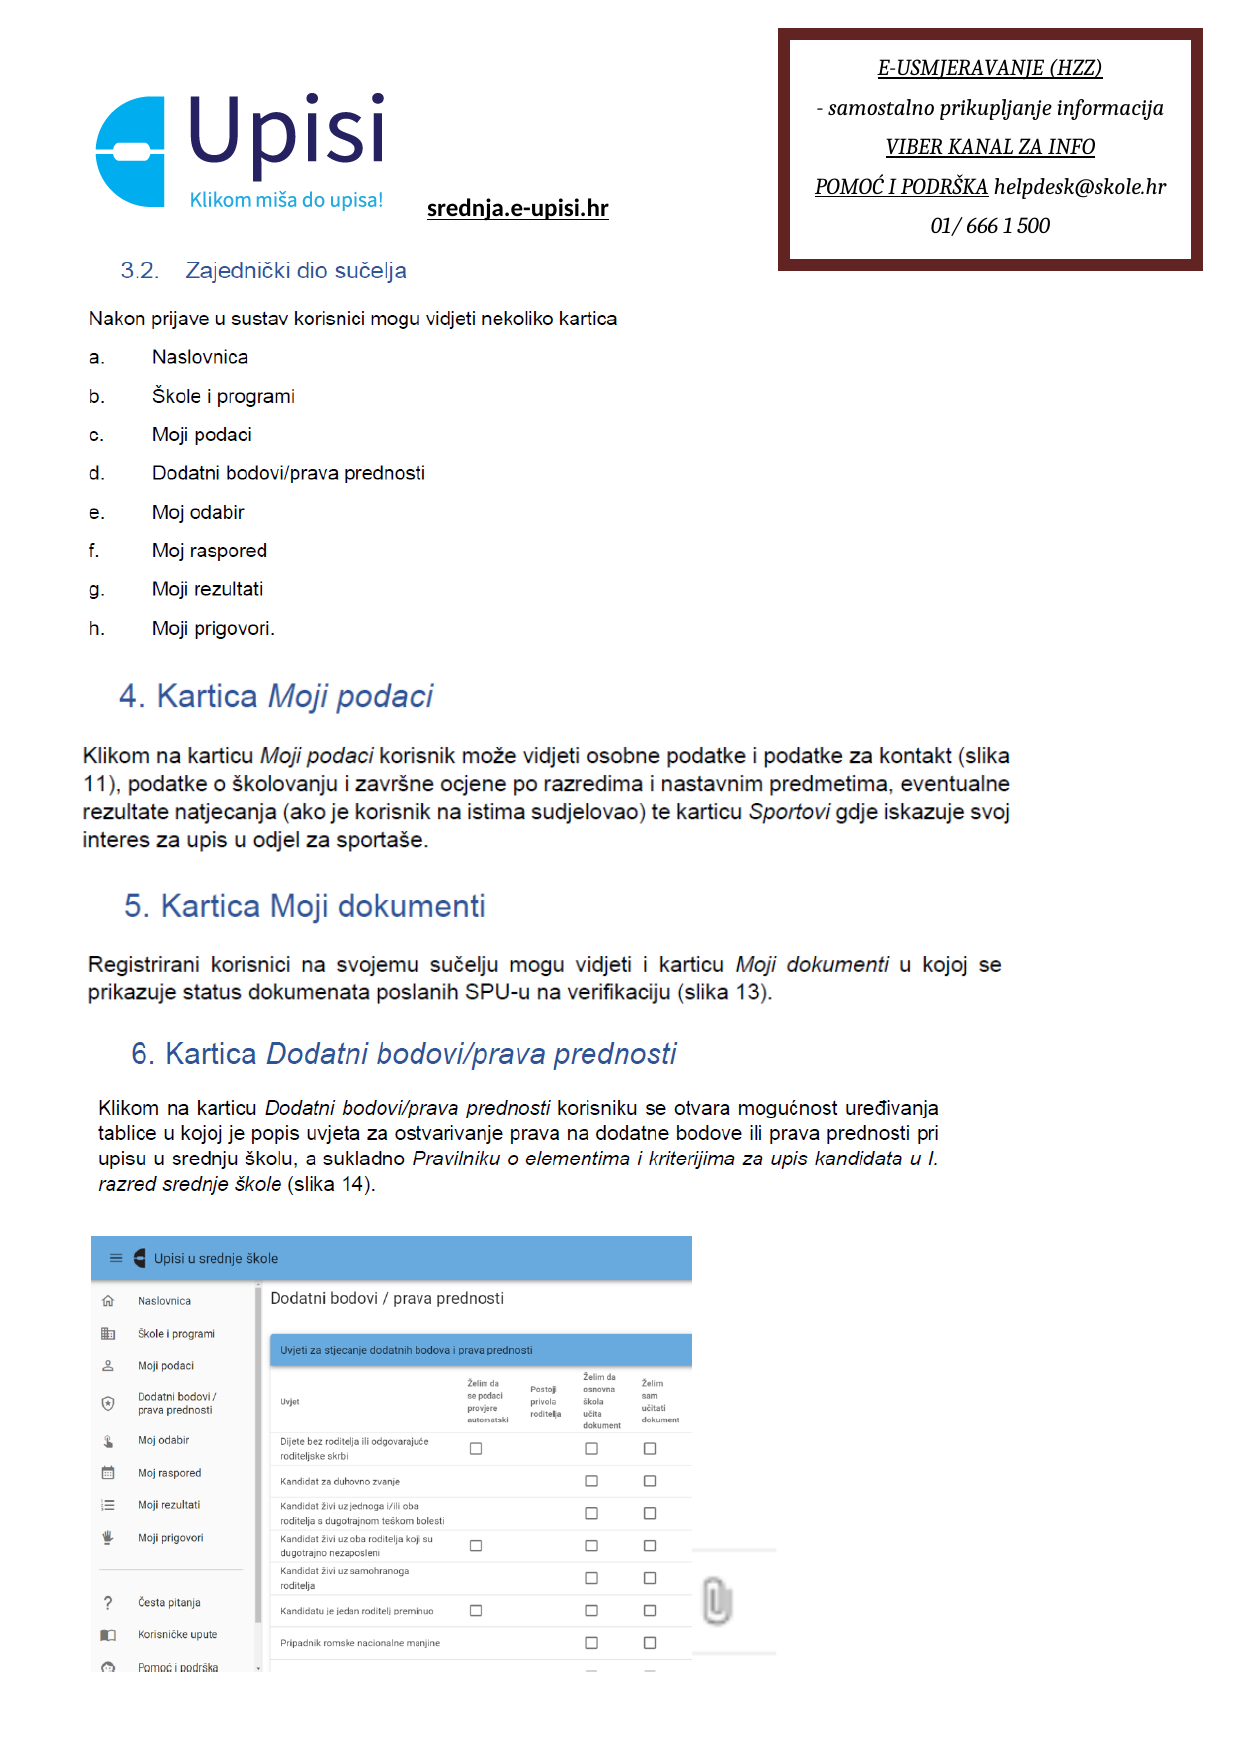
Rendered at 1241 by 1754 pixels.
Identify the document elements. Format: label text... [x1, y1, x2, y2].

text srednja.e-upisi.hr [790, 75, 1165, 223]
text srednja.e-upisi.hr [75, 75, 778, 223]
